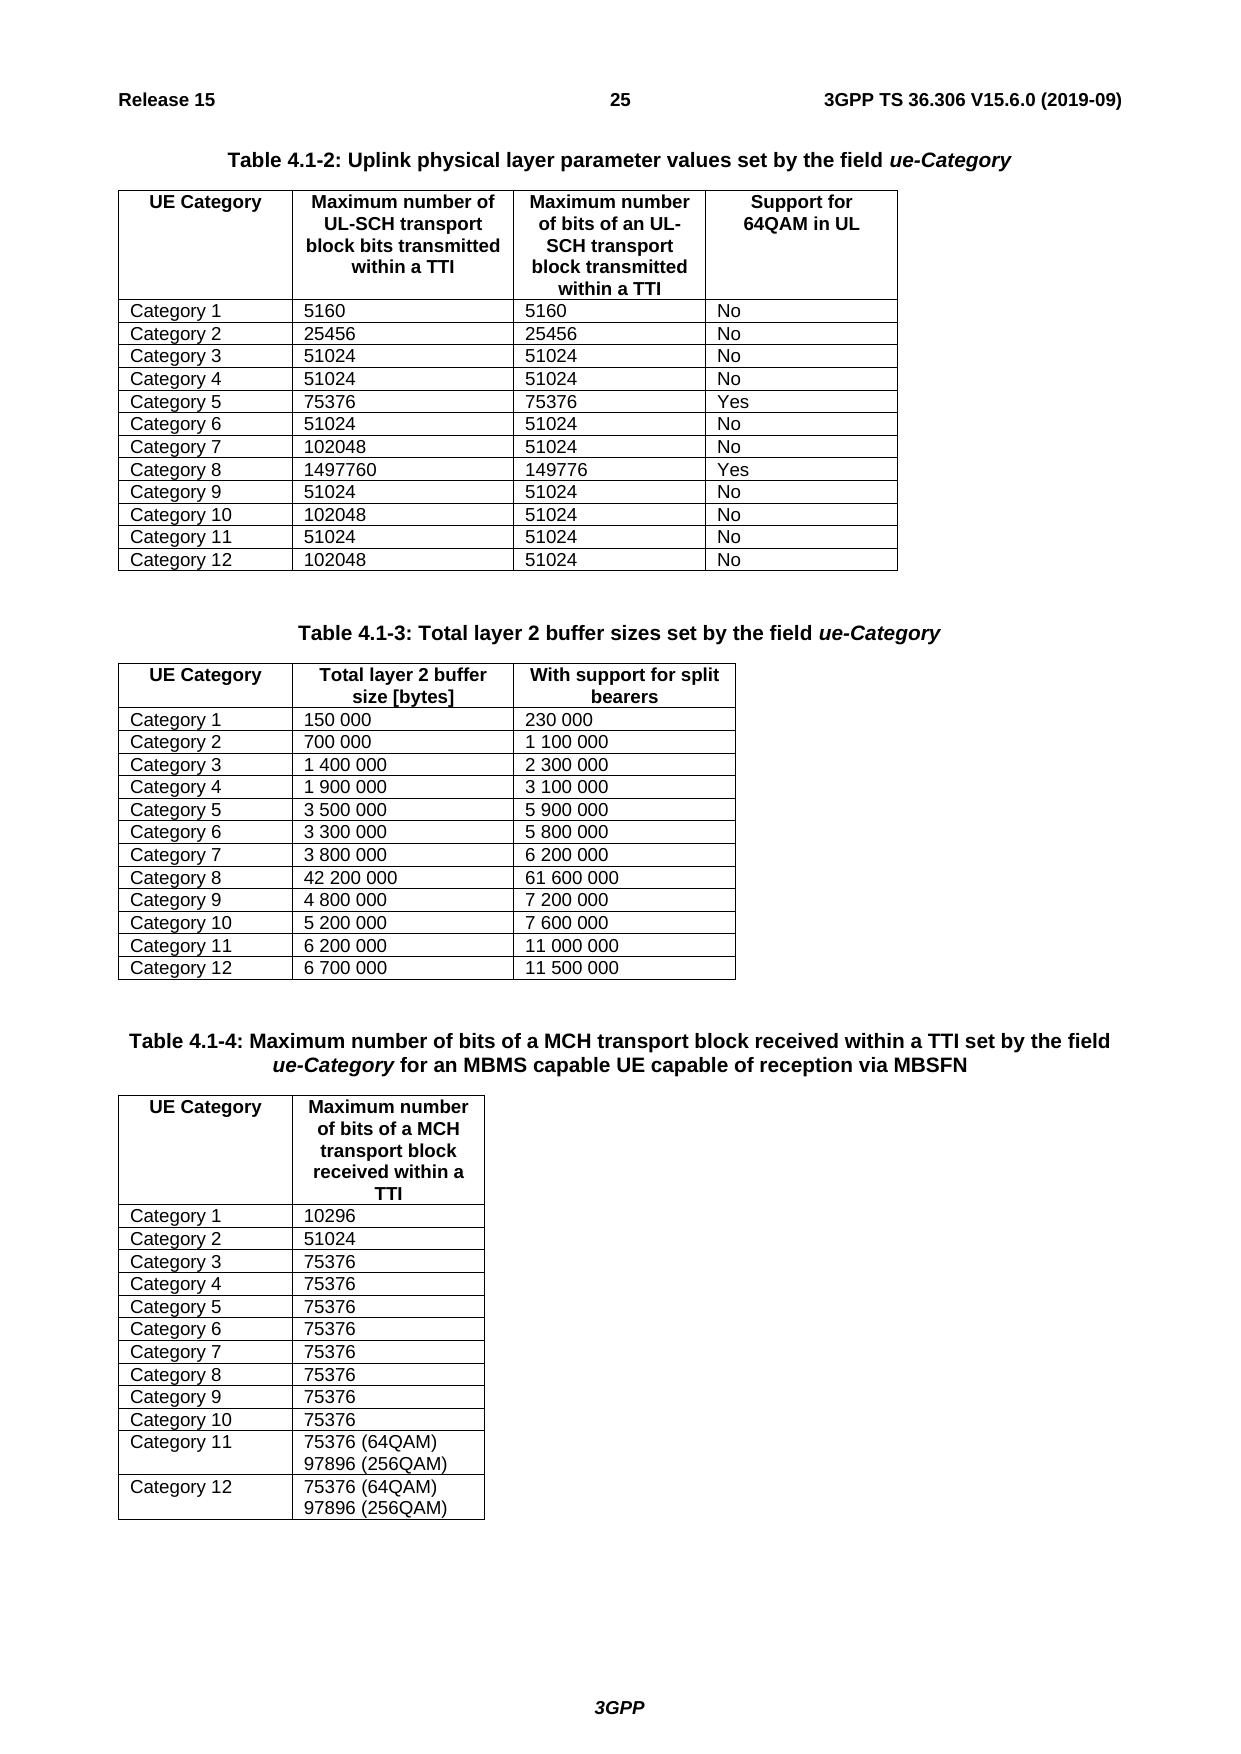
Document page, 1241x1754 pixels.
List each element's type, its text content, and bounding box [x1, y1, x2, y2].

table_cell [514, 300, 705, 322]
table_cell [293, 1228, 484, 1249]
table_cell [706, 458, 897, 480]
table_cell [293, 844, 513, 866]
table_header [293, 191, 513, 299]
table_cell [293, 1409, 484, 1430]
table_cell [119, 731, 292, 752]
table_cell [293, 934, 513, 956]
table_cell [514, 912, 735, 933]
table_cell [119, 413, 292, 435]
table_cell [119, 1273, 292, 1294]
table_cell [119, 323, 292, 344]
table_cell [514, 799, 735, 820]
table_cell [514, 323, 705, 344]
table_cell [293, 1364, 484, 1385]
text Table 4.1-3: Total layer 2 buffer sizes set by the field ue-Category [118, 620, 1122, 644]
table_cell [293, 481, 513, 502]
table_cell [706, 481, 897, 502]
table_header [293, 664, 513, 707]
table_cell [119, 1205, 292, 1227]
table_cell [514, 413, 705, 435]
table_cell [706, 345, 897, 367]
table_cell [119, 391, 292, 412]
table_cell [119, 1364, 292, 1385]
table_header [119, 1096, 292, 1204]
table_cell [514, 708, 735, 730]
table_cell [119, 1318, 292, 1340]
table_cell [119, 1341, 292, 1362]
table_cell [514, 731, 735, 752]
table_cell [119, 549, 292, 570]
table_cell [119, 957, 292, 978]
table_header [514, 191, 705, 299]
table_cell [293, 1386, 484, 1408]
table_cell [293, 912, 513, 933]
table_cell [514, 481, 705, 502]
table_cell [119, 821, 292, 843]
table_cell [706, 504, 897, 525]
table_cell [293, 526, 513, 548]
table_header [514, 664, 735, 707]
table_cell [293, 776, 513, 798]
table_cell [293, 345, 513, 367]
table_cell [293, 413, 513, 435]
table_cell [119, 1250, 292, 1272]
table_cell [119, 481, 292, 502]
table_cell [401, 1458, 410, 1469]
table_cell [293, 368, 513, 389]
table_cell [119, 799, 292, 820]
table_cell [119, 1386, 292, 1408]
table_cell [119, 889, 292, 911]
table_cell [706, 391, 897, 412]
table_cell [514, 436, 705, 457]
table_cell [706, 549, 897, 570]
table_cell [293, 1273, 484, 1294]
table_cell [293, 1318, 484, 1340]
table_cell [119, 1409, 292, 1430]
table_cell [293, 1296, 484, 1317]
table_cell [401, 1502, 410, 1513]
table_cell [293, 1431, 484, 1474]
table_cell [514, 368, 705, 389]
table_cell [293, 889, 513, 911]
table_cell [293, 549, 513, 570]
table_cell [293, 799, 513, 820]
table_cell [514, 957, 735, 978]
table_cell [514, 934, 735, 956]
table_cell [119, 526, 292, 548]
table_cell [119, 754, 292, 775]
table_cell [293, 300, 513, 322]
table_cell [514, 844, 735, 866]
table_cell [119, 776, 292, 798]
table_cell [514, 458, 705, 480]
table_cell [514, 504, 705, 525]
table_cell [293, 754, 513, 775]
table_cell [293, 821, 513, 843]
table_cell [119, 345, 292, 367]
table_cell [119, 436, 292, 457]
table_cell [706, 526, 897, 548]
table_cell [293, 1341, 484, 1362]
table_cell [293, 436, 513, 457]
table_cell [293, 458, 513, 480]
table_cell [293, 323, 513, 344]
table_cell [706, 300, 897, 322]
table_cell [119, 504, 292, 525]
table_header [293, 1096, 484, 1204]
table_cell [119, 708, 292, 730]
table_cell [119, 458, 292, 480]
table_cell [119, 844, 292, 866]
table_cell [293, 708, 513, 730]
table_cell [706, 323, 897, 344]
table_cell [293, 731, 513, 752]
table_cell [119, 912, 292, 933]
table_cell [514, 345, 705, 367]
text Table 4.1-2: Uplink physical layer parameter values set by the field ue-Category [118, 147, 1122, 171]
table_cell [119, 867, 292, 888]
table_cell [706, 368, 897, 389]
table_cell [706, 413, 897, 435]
text Table 4.1-4: Maximum number of bits of a MCH transport block received within a TTI set by the field ue-Category for an MBMS capable UE capable of reception via MBSFN [118, 1029, 1122, 1077]
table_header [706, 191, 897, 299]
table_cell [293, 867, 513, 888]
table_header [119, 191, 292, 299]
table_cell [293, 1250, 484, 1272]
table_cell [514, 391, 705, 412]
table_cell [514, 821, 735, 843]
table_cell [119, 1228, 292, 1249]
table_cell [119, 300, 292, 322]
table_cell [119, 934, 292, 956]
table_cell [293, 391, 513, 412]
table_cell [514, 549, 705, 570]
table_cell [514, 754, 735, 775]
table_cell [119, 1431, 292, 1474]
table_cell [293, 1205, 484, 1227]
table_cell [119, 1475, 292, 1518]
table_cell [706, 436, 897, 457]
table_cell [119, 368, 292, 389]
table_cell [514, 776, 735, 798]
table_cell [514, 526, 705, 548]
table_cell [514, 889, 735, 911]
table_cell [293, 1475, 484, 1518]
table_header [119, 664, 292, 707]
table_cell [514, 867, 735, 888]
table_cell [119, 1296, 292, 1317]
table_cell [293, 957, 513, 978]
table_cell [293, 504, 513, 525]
